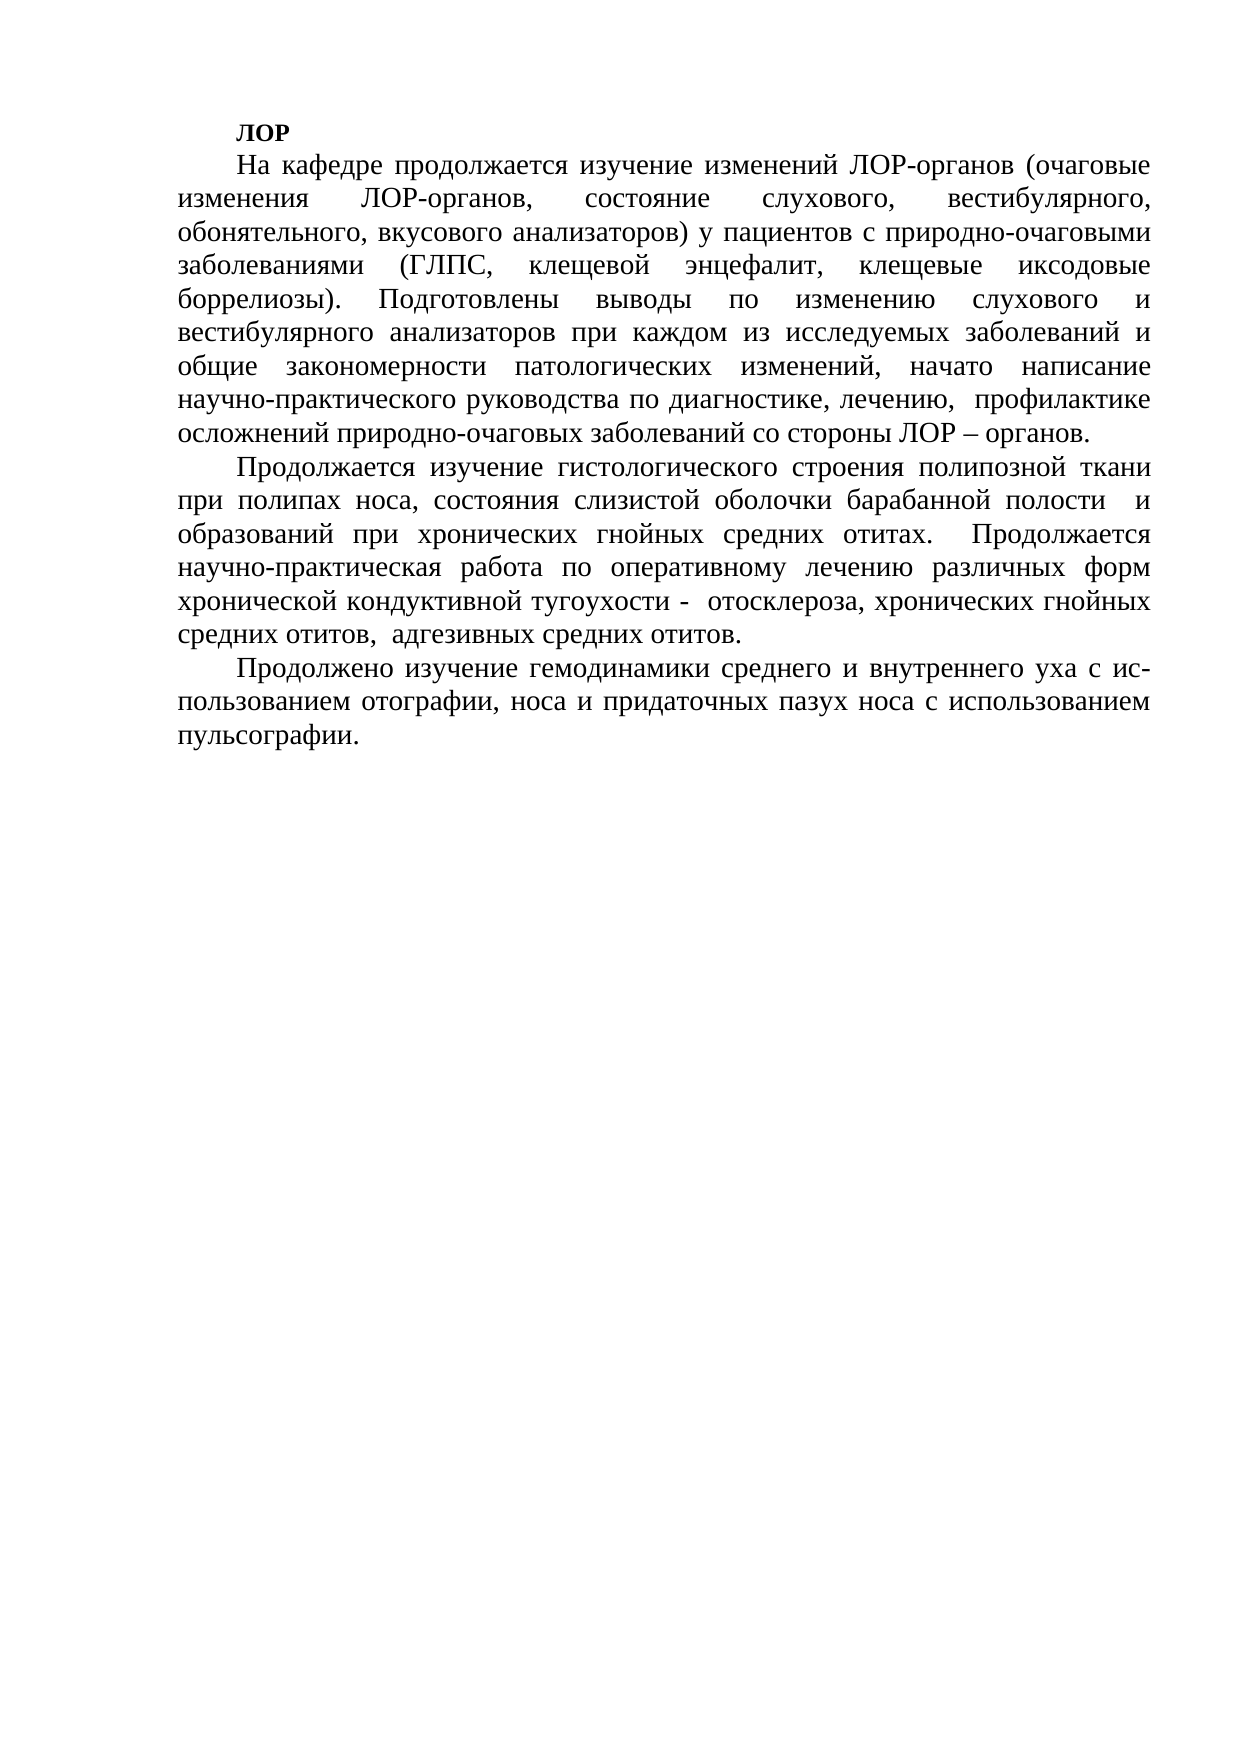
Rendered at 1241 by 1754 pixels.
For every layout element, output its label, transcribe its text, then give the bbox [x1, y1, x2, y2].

text ЛОР [177, 118, 1152, 147]
text На кафедре продолжается изучение изменений ЛОР-органов (очаговые изменения ЛОР-органов, состояние слухового, вестибулярного, обонятельного, вкусового анализаторов) у пациентов с природно-очаговыми заболеваниями (ГЛПС, клещевой энцефалит, клещевые иксодовые боррелиозы). Подготовлены выводы по изменению слухового и вестибулярного анализаторов при каждом из исследуемых заболеваний и общие закономерности патологических изменений, начато написание научно-практического руководства по диагностике, лечению, профилактике осложнений природно-очаговых заболеваний со стороны ЛОР – органов. [177, 147, 1152, 449]
text Продолжается изучение гистологического строения полипозной ткани при полипах носа, состояния слизистой оболочки барабанной полости и образований при хронических гнойных средних отитах. Продолжается научно-практическая работа по оперативному лечению различных форм хронической кондуктивной тугоухости - отосклероза, хронических гнойных средних отитов, адгезивных средних отитов. [177, 449, 1152, 650]
text Продолжено изучение гемодинамики среднего и внутреннего уха с ис-пользованием отографии, носа и придаточных пазух носа с использованием пульсографии. [177, 650, 1152, 751]
